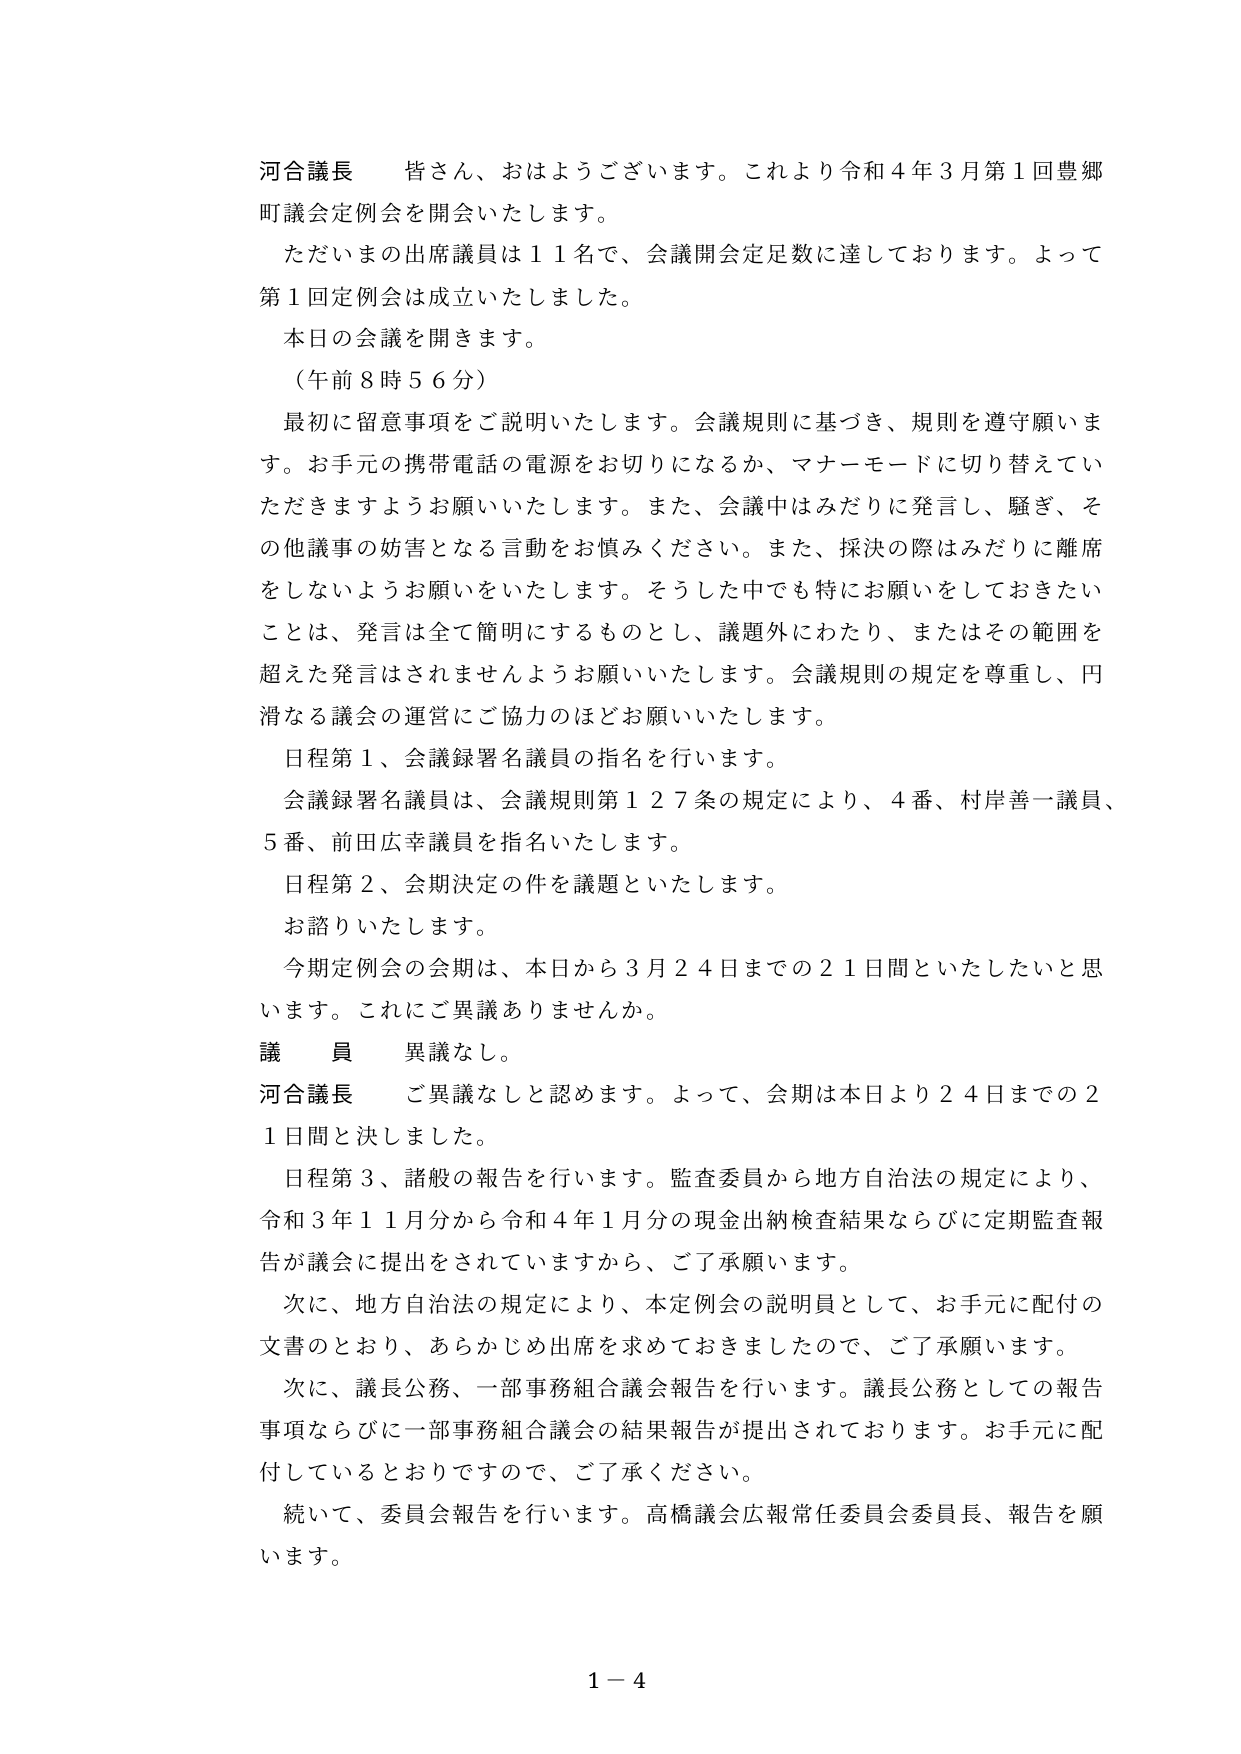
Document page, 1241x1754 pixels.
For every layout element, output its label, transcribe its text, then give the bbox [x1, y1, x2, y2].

text 日程第１、会議録署名議員の指名を行います。 [259, 736, 1105, 778]
text （午前８時５６分） [259, 358, 1105, 400]
text 最初に留意事項をご説明いたします。会議規則に基づき、規則を遵守願います。お手元の携帯電話の電源をお切りになるか、マナーモードに切り替えていただきますようお願いいたします。また、会議中はみだりに発言し、騒ぎ、その他議事の妨害となる言動をお慎みください。また、採決の際はみだりに離席をしないようお願いをいたします。そうした中でも特にお願いをしておきたいことは、発言は全て簡明にするものとし、議題外にわたり、またはその範囲を超えた発言はされませんようお願いいたします。会議規則の規定を尊重し、円滑なる議会の運営にご協力のほどお願いいたします。 [259, 400, 1105, 736]
text 河合議長 皆さん、おはようございます。これより令和４年３月第１回豊郷町議会定例会を開会いたします。 [138, 148, 1105, 232]
text 続いて、委員会報告を行います。高橋議会広報常任委員会委員長、報告を願います。 [259, 1492, 1105, 1576]
text 会議録署名議員は、会議規則第１２７条の規定により、４番、村岸善一議員、５番、前田広幸議員を指名いたします。 [259, 778, 1105, 862]
text 次に、議長公務、一部事務組合議会報告を行います。議長公務としての報告事項ならびに一部事務組合議会の結果報告が提出されております。お手元に配付しているとおりですので、ご了承ください。 [259, 1366, 1105, 1492]
text 日程第２、会期決定の件を議題といたします。 [259, 862, 1105, 904]
text 河合議長 ご異議なしと認めます。よって、会期は本日より２４日までの２１日間と決しました。 [138, 1072, 1105, 1156]
text 議 員 異議なし。 [138, 1030, 1105, 1072]
text ただいまの出席議員は１１名で、会議開会定足数に達しております。よって第１回定例会は成立いたしました。 [259, 232, 1105, 316]
text 日程第３、諸般の報告を行います。監査委員から地方自治法の規定により、令和３年１１月分から令和４年１月分の現金出納検査結果ならびに定期監査報告が議会に提出をされていますから、ご了承願います。 [259, 1156, 1105, 1282]
text 次に、地方自治法の規定により、本定例会の説明員として、お手元に配付の文書のとおり、あらかじめ出席を求めておきましたので、ご了承願います。 [259, 1282, 1105, 1366]
text 本日の会議を開きます。 [259, 316, 1105, 358]
text お諮りいたします。 [259, 904, 1105, 946]
text 今期定例会の会期は、本日から３月２４日までの２１日間といたしたいと思います。これにご異議ありませんか。 [259, 946, 1105, 1030]
